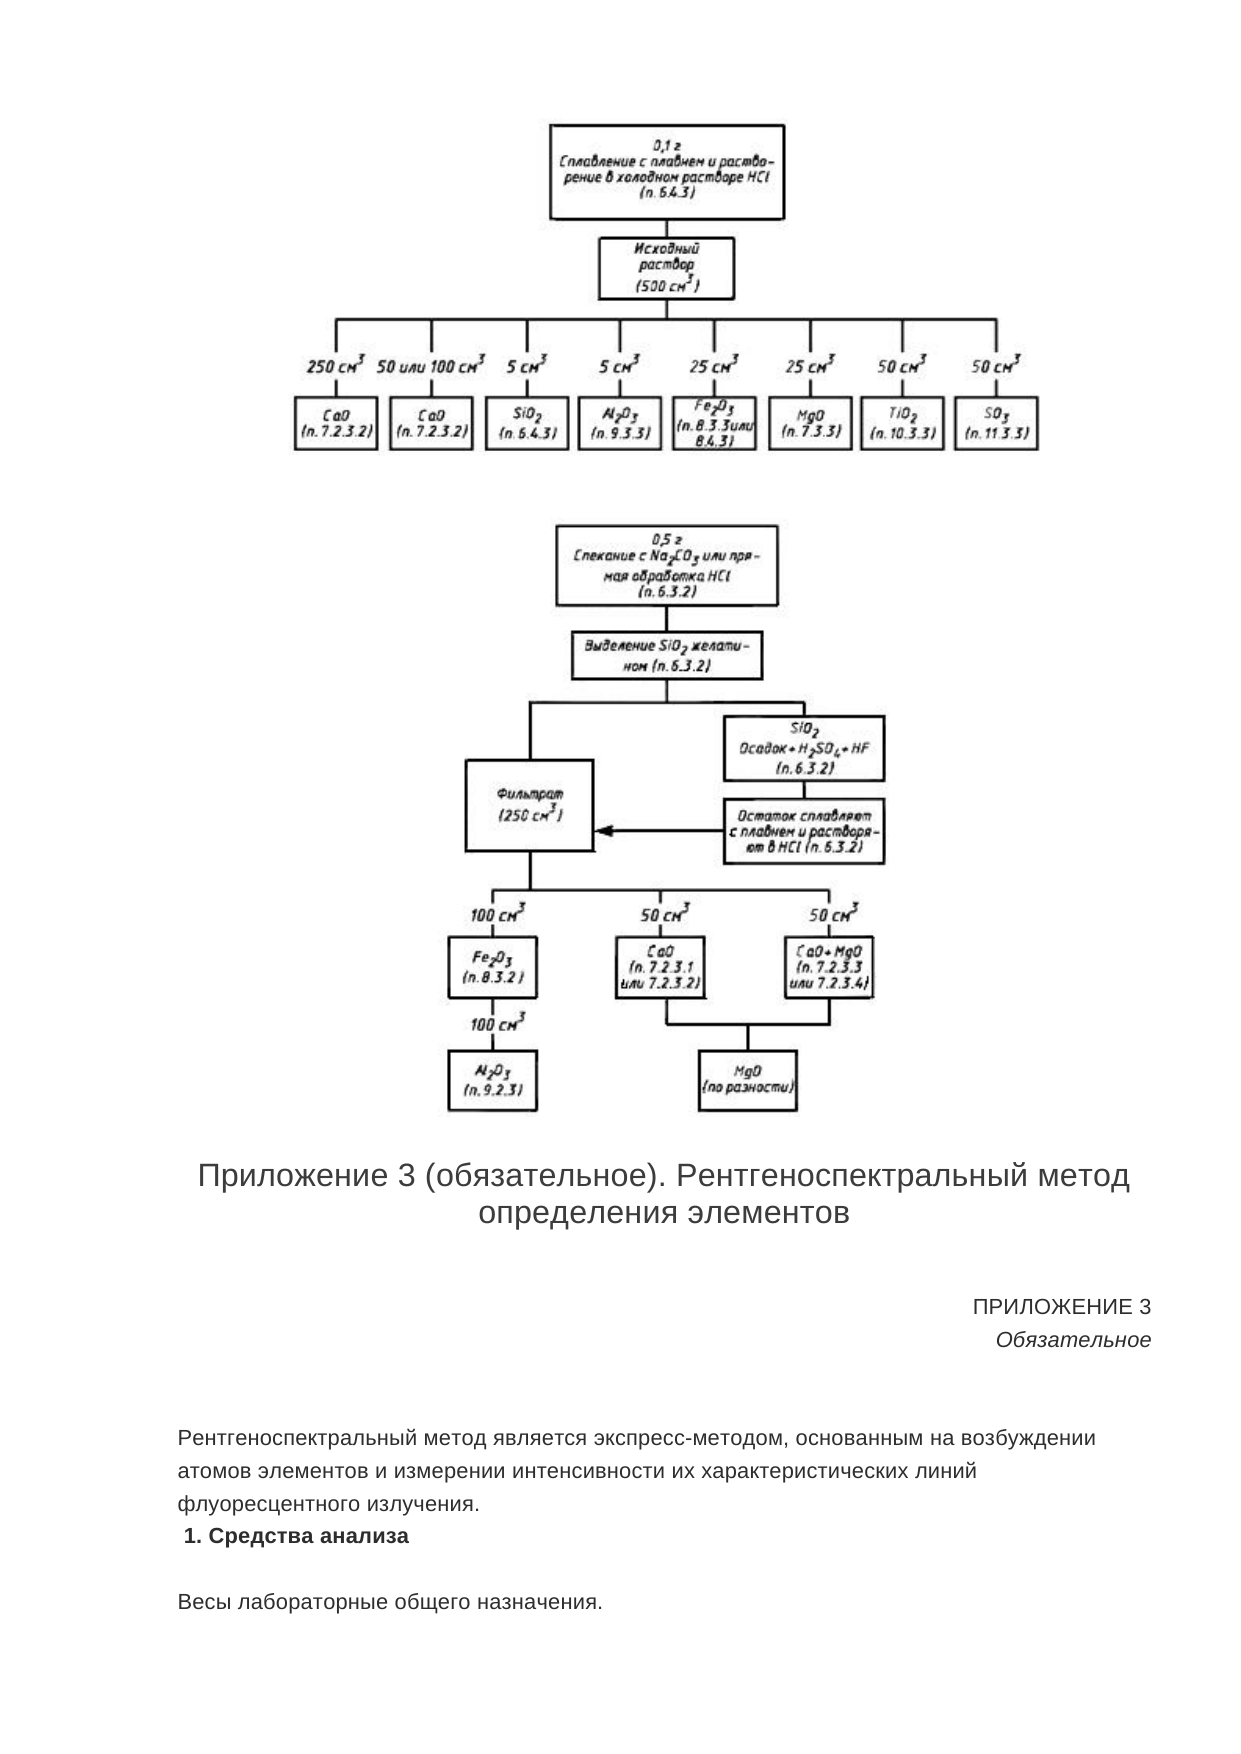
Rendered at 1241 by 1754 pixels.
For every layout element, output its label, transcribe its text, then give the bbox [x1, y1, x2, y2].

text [177, 1516, 1152, 1614]
text ПРИЛОЖЕНИЕ 3 Обязательное [177, 1253, 1152, 1352]
text Рентгеноспектральный метод является экспресс-методом, основанным на возбуждении атомов элементов и измерении интенсивности их характеристических линий флуоресцентного излучения. [177, 1352, 1152, 1516]
text Приложение 3 (обязательное). Рентгеноспектральный метод определения элементов [177, 1156, 1152, 1230]
picture [288, 118, 1041, 1117]
